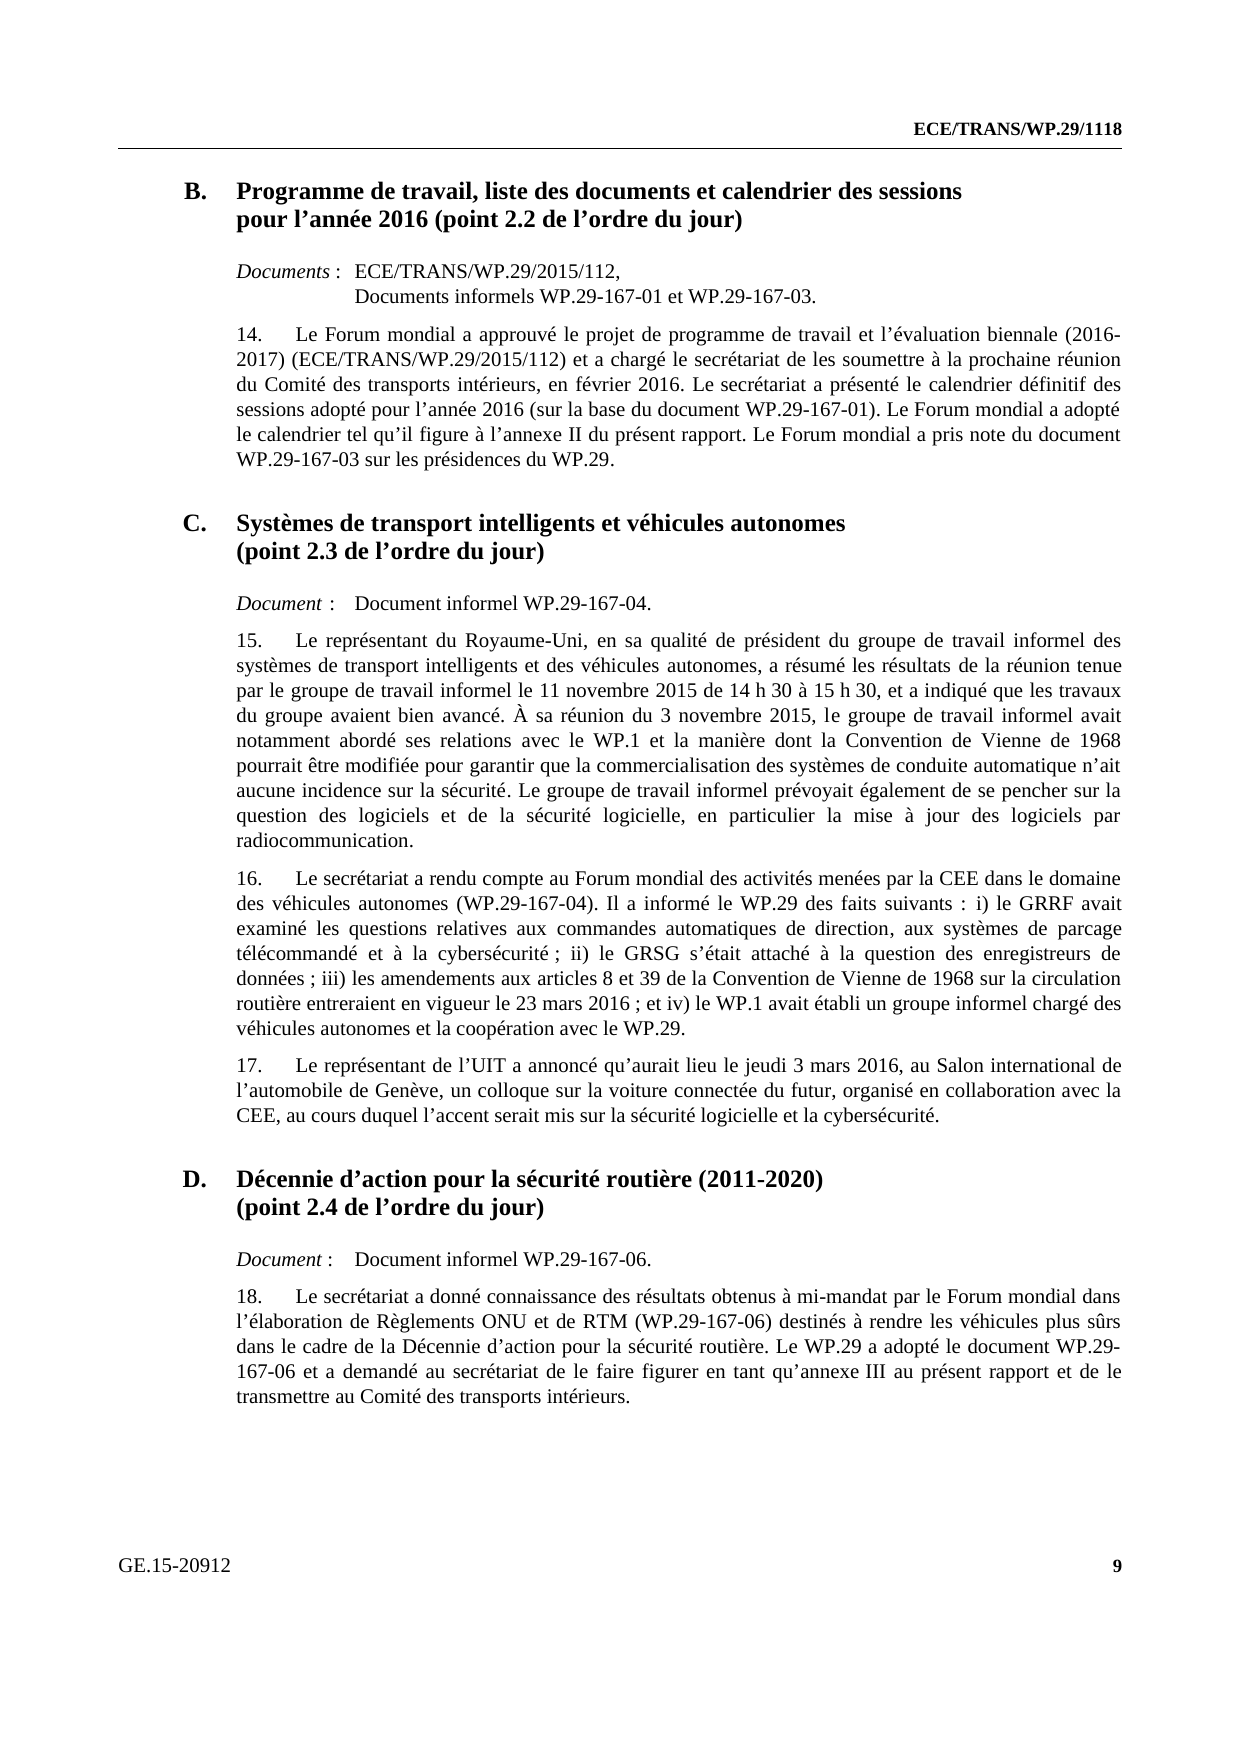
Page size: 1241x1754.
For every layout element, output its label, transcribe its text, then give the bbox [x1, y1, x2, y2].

text Documents : ECE/TRANS/WP.29/2015/112, Documents informels WP.29-167-01 et WP.29-167-03. [236, 258, 1004, 308]
text B. Programme de travail, liste des documents et calendrier des sessions pour l’année 2016 (point 2.2 de l’ordre du jour) [118, 177, 1004, 233]
text Le secrétariat a rendu compte au Forum mondial des activités menées par la CEE dans le domaine des véhicules autonomes (WP.29-167-04). Il a informé le WP.29 des faits suivants : i) le GRRF avait examiné les questions relatives aux commandes automatiques de direction, aux systèmes de parcage télécommandé et à la cybersécurité ; ii) le GRSG s’était attaché à la question des enregistreurs de données ; iii) les amendements aux articles 8 et 39 de la Convention de Vienne de 1968 sur la circulation routière entreraient en vigueur le 23 mars 2016 ; et iv) le WP.1 avait établi un groupe informel chargé des véhicules autonomes et la coopération avec le WP.29. [236, 865, 1122, 1040]
text Le représentant de l’UIT a annoncé qu’aurait lieu le jeudi 3 mars 2016, au Salon international de l’automobile de Genève, un colloque sur la voiture connectée du futur, organisé en collaboration avec la CEE, au cours duquel l’accent serait mis sur la sécurité logicielle et la cybersécurité. [236, 1052, 1122, 1127]
text Document : Document informel WP.29-167-06. [236, 1246, 1004, 1271]
text C. Systèmes de transport intelligents et véhicules autonomes (point 2.3 de l’ordre du jour) [118, 508, 1004, 565]
text Le représentant du Royaume-Uni, en sa qualité de président du groupe de travail informel des systèmes de transport intelligents et des véhicules autonomes, a résumé les résultats de la réunion tenue par le groupe de travail informel le 11 novembre 2015 de 14 h 30 à 15 h 30, et a indiqué que les travaux du groupe avaient bien avancé. À sa réunion du 3 novembre 2015, le groupe de travail informel avait notamment abordé ses relations avec le WP.1 et la manière dont la Convention de Vienne de 1968 pourrait être modifiée pour garantir que la commercialisation des systèmes de conduite automatique n’ait aucune incidence sur la sécurité. Le groupe de travail informel prévoyait également de se pencher sur la question des logiciels et de la sécurité logicielle, en particulier la mise à jour des logiciels par radiocommunication. [236, 627, 1122, 852]
text Le Forum mondial a approuvé le projet de programme de travail et l’évaluation biennale (2016-2017) (ECE/TRANS/WP.29/2015/112) et a chargé le secrétariat de les soumettre à la prochaine réunion du Comité des transports intérieurs, en février 2016. Le secrétariat a présenté le calendrier définitif des sessions adopté pour l’année 2016 (sur la base du document WP.29-167-01). Le Forum mondial a adopté le calendrier tel qu’il figure à l’annexe II du présent rapport. Le Forum mondial a pris note du document WP.29-167-03 sur les présidences du WP.29. [236, 321, 1122, 471]
text Document : Document informel WP.29-167-04. [236, 590, 1004, 615]
text Le secrétariat a donné connaissance des résultats obtenus à mi-mandat par le Forum mondial dans l’élaboration de Règlements ONU et de RTM (WP.29-167-06) destinés à rendre les véhicules plus sûrs dans le cadre de la Décennie d’action pour la sécurité routière. Le WP.29 a adopté le document WP.29-167-06 et a demandé au secrétariat de le faire figurer en tant qu’annexe III au présent rapport et de le transmettre au Comité des transports intérieurs. [236, 1283, 1122, 1408]
text D. Décennie d’action pour la sécurité routière (2011-2020) (point 2.4 de l’ordre du jour) [118, 1165, 1004, 1221]
